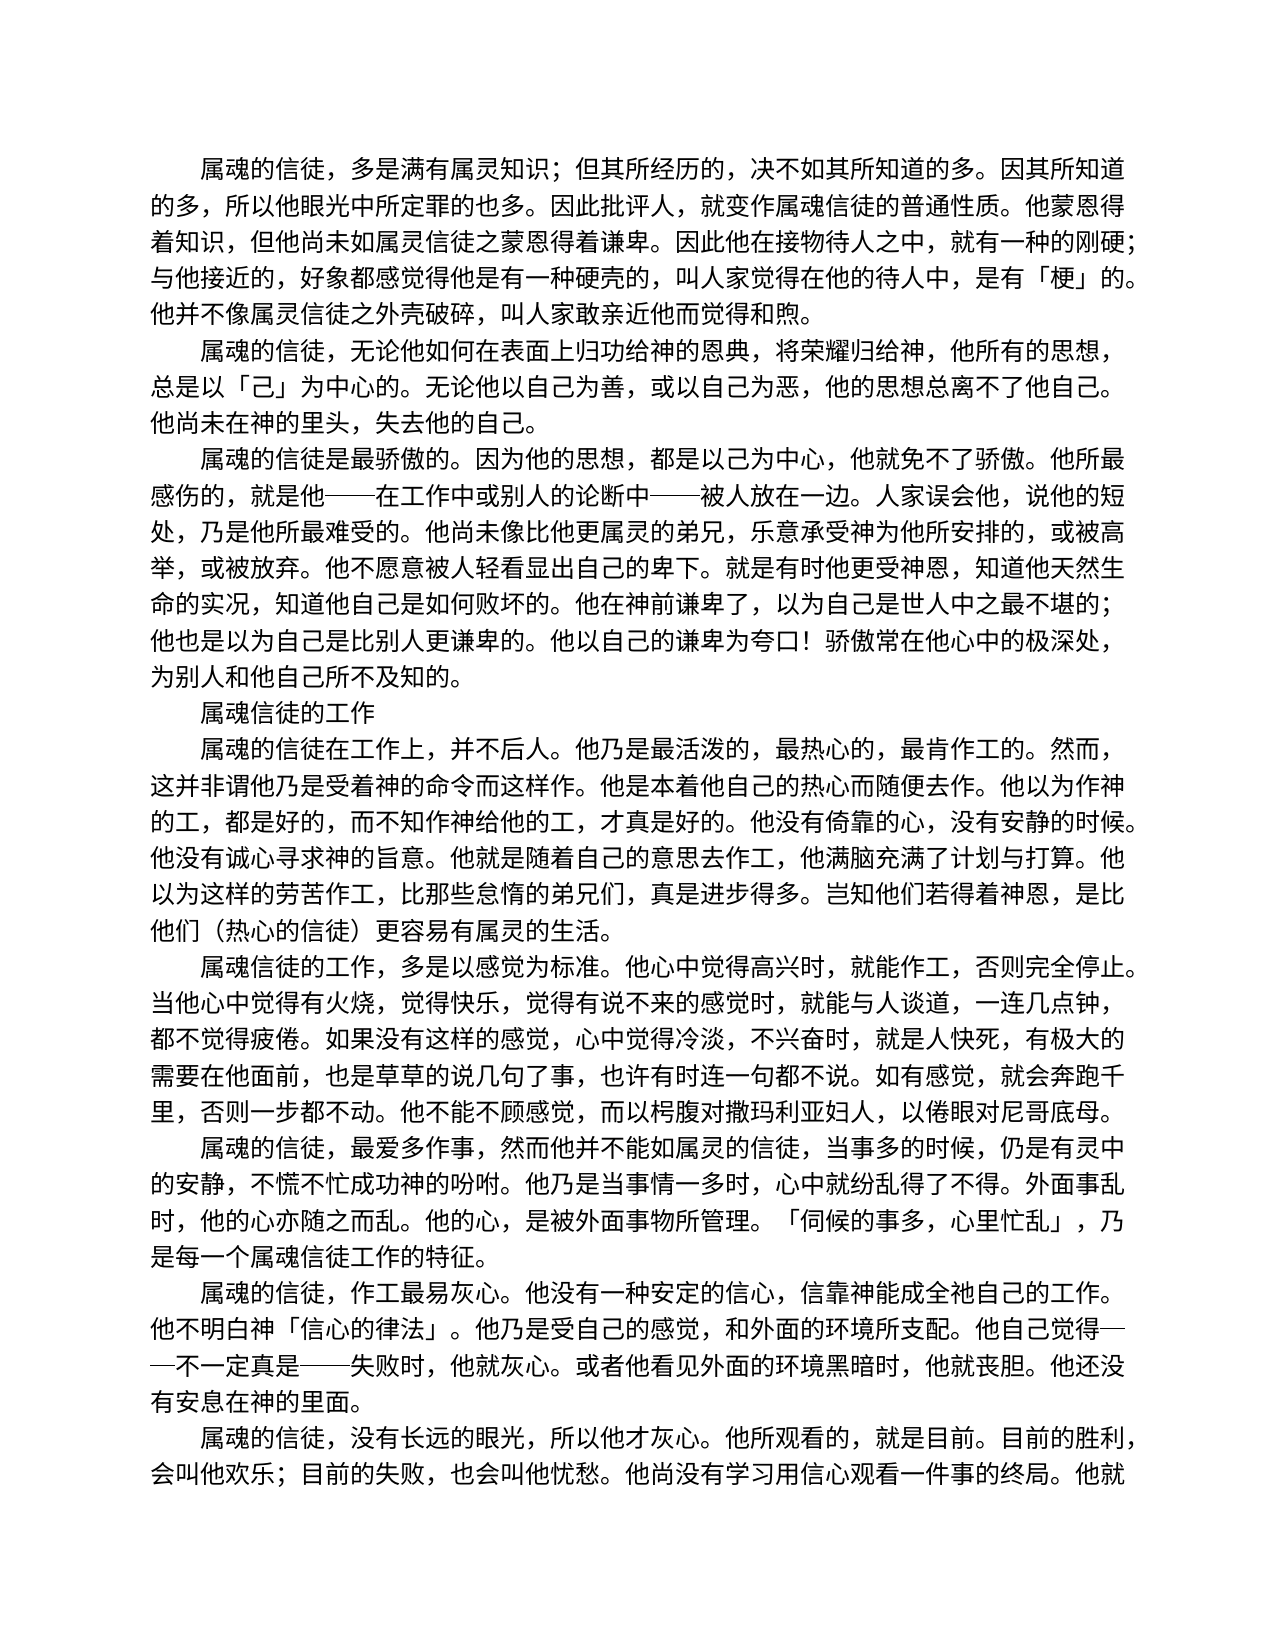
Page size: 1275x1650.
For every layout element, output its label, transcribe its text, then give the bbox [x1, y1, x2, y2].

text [150, 1419, 1125, 1491]
text 属魂的信徒，无论他如何在表面上归功给神的恩典，将荣耀归给神，他所有的思想，总是以「己」为中心的。无论他以自己为善，或以自己为恶，他的思想总离不了他自己。他尚未在神的里头，失去他的自己。 [150, 331, 1125, 440]
text 属魂的信徒，作工最易灰心。他没有一种安定的信心，信靠神能成全祂自己的工作。他不明白神「信心的律法」。他乃是受自己的感觉，和外面的环境所支配。他自己觉得──不一定真是──失败时，他就灰心。或者他看见外面的环境黑暗时，他就丧胆。他还没有安息在神的里面。 [150, 1274, 1125, 1419]
text 属魂的信徒是最骄傲的。因为他的思想，都是以己为中心，他就免不了骄傲。他所最感伤的，就是他──在工作中或别人的论断中──被人放在一边。人家误会他，说他的短处，乃是他所最难受的。他尚未像比他更属灵的弟兄，乐意承受神为他所安排的，或被高举，或被放弃。他不愿意被人轻看显出自己的卑下。就是有时他更受神恩，知道他天然生命的实况，知道他自己是如何败坏的。他在神前谦卑了，以为自己是世人中之最不堪的；他也是以为自己是比别人更谦卑的。他以自己的谦卑为夸口！骄傲常在他心中的极深处，为别人和他自己所不及知的。 [150, 440, 1125, 694]
text 属魂的信徒，最爱多作事，然而他并不能如属灵的信徒，当事多的时候，仍是有灵中的安静，不慌不忙成功神的吩咐。他乃是当事情一多时，心中就纷乱得了不得。外面事乱时，他的心亦随之而乱。他的心，是被外面事物所管理。「伺候的事多，心里忙乱」，乃是每一个属魂信徒工作的特征。 [150, 1129, 1125, 1274]
text 属魂信徒的工作 [150, 694, 1125, 730]
text 属魂的信徒在工作上，并不后人。他乃是最活泼的，最热心的，最肯作工的。然而，这并非谓他乃是受着神的命令而这样作。他是本着他自己的热心而随便去作。他以为作神的工，都是好的，而不知作神给他的工，才真是好的。他没有倚靠的心，没有安静的时候。他没有诚心寻求神的旨意。他就是随着自己的意思去作工，他满脑充满了计划与打算。他以为这样的劳苦作工，比那些怠惰的弟兄们，真是进步得多。岂知他们若得着神恩，是比他们（热心的信徒）更容易有属灵的生活。 [150, 730, 1125, 947]
text 属魂的信徒，多是满有属灵知识；但其所经历的，决不如其所知道的多。因其所知道的多，所以他眼光中所定罪的也多。因此批评人，就变作属魂信徒的普通性质。他蒙恩得着知识，但他尚未如属灵信徒之蒙恩得着谦卑。因此他在接物待人之中，就有一种的刚硬；与他接近的，好象都感觉得他是有一种硬壳的，叫人家觉得在他的待人中，是有「梗」的。他并不像属灵信徒之外壳破碎，叫人家敢亲近他而觉得和煦。 [150, 150, 1125, 331]
text 属魂信徒的工作，多是以感觉为标准。他心中觉得高兴时，就能作工，否则完全停止。当他心中觉得有火烧，觉得快乐，觉得有说不来的感觉时，就能与人谈道，一连几点钟，都不觉得疲倦。如果没有这样的感觉，心中觉得冷淡，不兴奋时，就是人快死，有极大的需要在他面前，也是草草的说几句了事，也许有时连一句都不说。如有感觉，就会奔跑千里，否则一步都不动。他不能不顾感觉，而以枵腹对撒玛利亚妇人，以倦眼对尼哥底母。 [150, 947, 1125, 1129]
